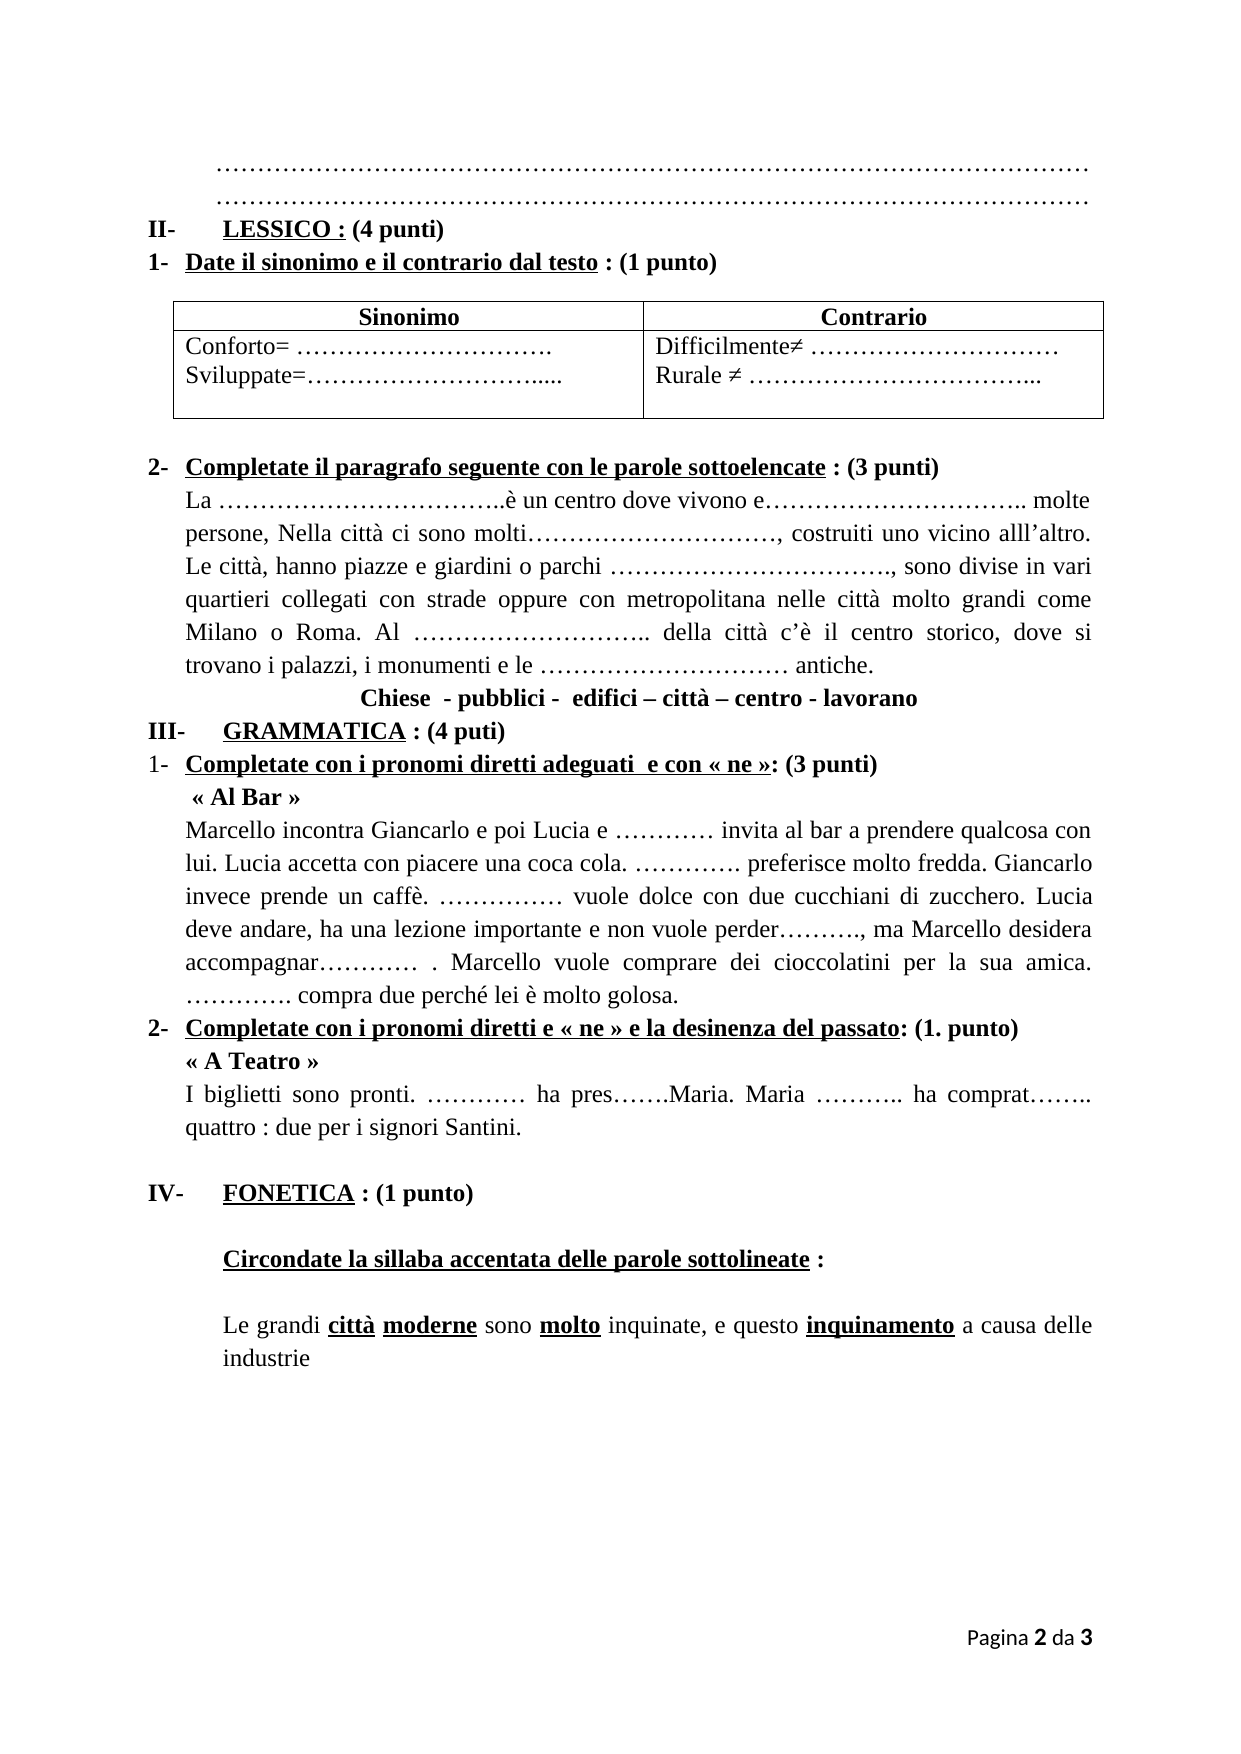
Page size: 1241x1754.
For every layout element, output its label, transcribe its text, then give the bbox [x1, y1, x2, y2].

list Marcello incontra Giancarlo e poi Lucia e ………… invita al bar a prendere qualcosa con lui. Lucia accetta con piacere una coca cola. …………. preferisce molto fredda. Giancarlo invece prende un caffè. …………… vuole dolce con due cucchiani di zucchero. Lucia deve andare, ha una lezione importante e non vuole perder………., ma Marcello desidera accompagnar………… . Marcello vuole comprare dei cioccolatini per la sua amica. …………. compra due perché lei è molto golosa. [185, 815, 1092, 1009]
list Completate con i pronomi diretti e « ne » e la desinenza del passato: (1. punto) [148, 1013, 1092, 1042]
list Completate con i pronomi diretti adeguati e con « ne »: (3 punti) [148, 749, 1092, 778]
list persone, Nella città ci sono molti…………………………, costruiti uno vicino alll’altro. Le città, hanno piazze e giardini o parchi ……………………………., sono divise in vari quartieri collegati con strade oppure con metropolitana nelle città molto grandi come Milano o Roma. Al ……………………….. della città c’è il centro storico, dove si trovano i palazzi, i monumenti e le ………………………… antiche. [185, 518, 1092, 679]
list La ……………………………..è un centro dove vivono e………………………….. molte [185, 485, 1092, 513]
list FONETICA : (1 punto) [148, 1178, 1092, 1207]
list Le grandi città moderne sono molto inquinate, e questo inquinamento a causa delle industrie [223, 1310, 1092, 1372]
list Chiese - pubblici - edifici – città – centro - lavorano [185, 683, 1092, 712]
list Date il sinonimo e il contrario dal testo : (1 punto) [148, 247, 1092, 276]
list LESSICO : (4 punti) [148, 214, 1092, 242]
table_cell Difficilmente≠ ………………………… Rurale ≠ ……………………………... [644, 331, 1103, 418]
list « Al Bar » [185, 782, 1092, 811]
table_header Contrario [644, 302, 1103, 330]
list Circondate la sillaba accentata delle parole sottolineate : [223, 1244, 1092, 1273]
list « A Teatro » [185, 1046, 1092, 1075]
list I biglietti sono pronti. ………… ha pres…….Maria. Maria ……….. ha comprat…….. quattro : due per i signori Santini. [185, 1079, 1092, 1141]
table_header Sinonimo [174, 302, 643, 330]
table_cell Conforto= …………………………. Sviluppate=………………………..... [174, 331, 643, 418]
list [215, 148, 1092, 209]
list GRAMMATICA : (4 puti) [148, 716, 1092, 745]
list Completate il paragrafo seguente con le parole sottoelencate : (3 punti) [148, 452, 1092, 481]
